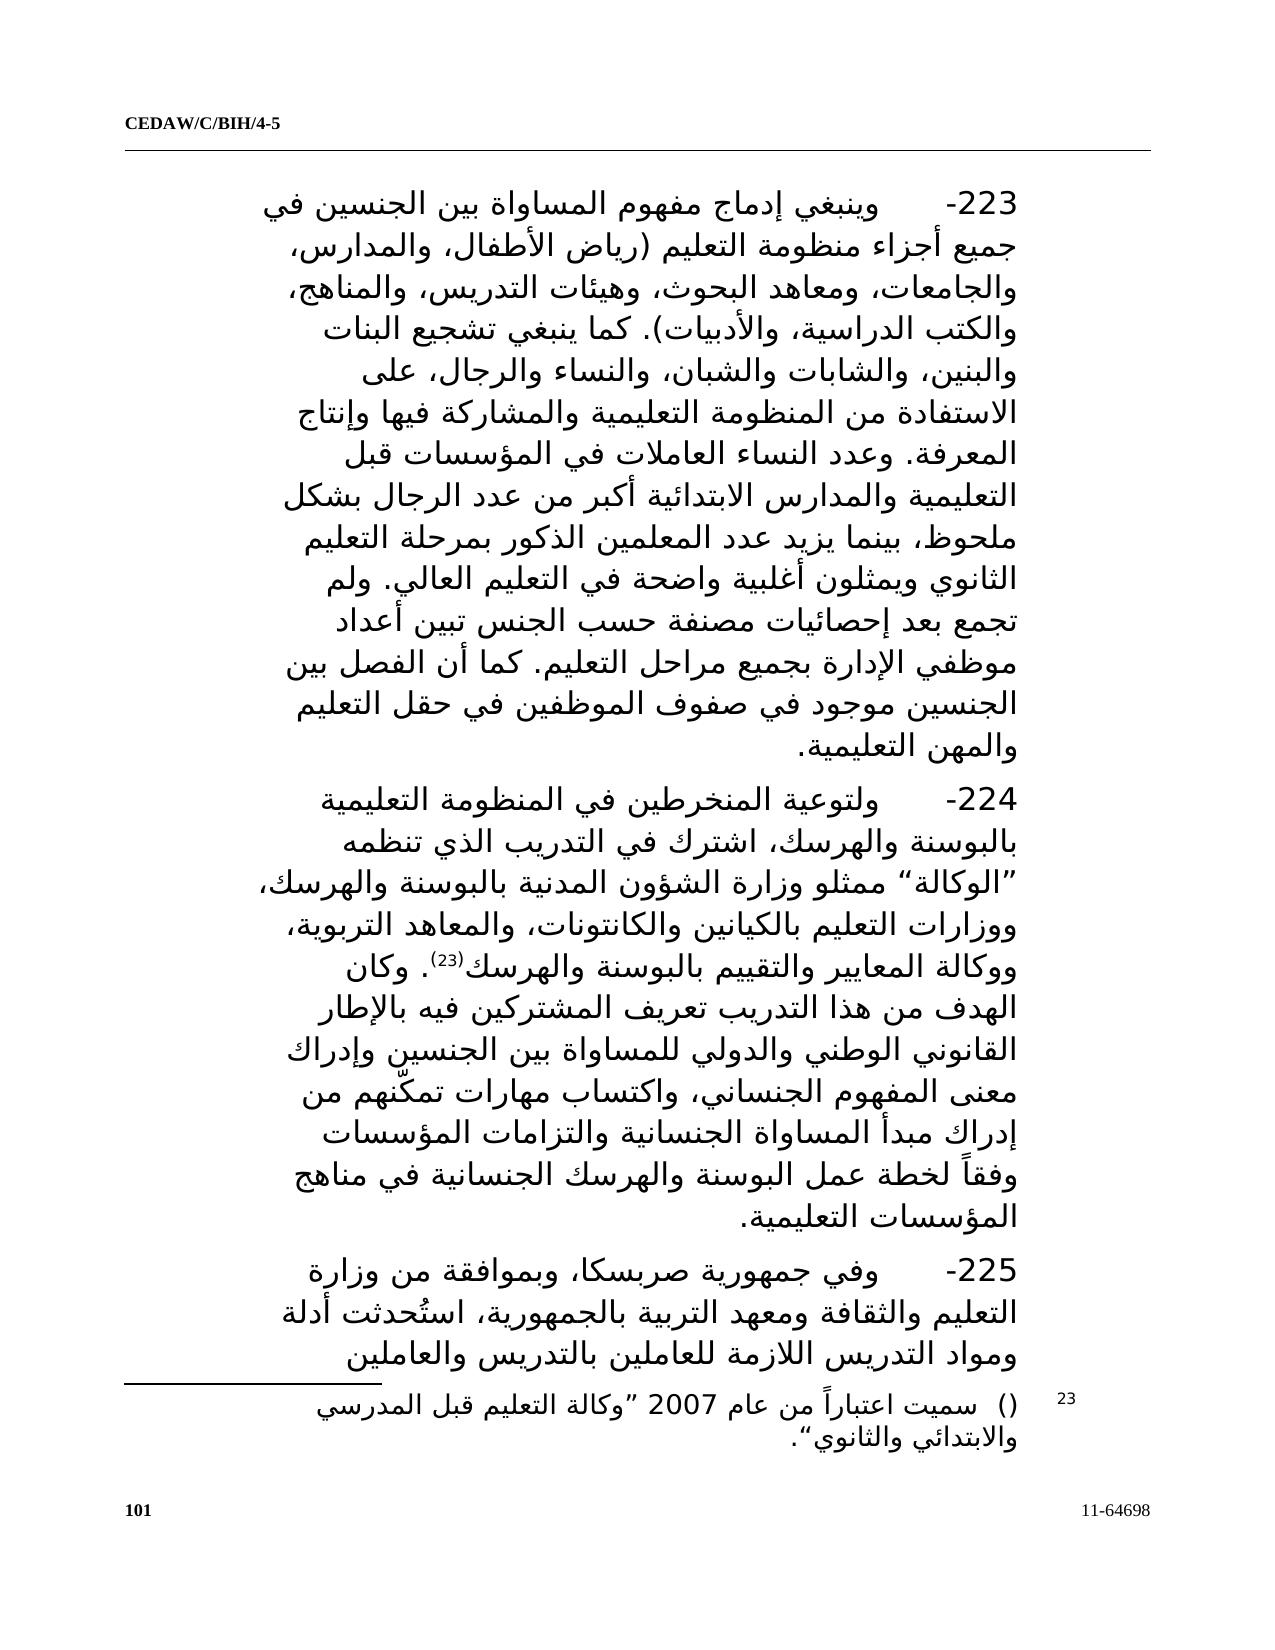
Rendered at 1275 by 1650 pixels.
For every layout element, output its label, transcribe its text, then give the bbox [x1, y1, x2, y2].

text 223- وينبغي إدماج مفهوم المساواة بين الجنسين في جميع أجزاء منظومة التعليم (رياض الأطفال، والمدارس، والجامعات، ومعاهد البحوث، وهيئات التدريس، والمناهج، والكتب الدراسية، والأدبيات). كما ينبغي تشجيع البنات والبنين، والشابات والشبان، والنساء والرجال، على الاستفادة من المنظومة التعليمية والمشاركة فيها وإنتاج المعرفة. وعدد النساء العاملات في المؤسسات قبل التعليمية والمدارس الابتدائية أكبر من عدد الرجال بشكل ملحوظ، بينما يزيد عدد المعلمين الذكور بمرحلة التعليم الثانوي ويمثلون أغلبية واضحة في التعليم العالي. ولم تجمع بعد إحصائيات مصنفة حسب الجنس تبين أعداد موظفي الإدارة بجميع مراحل التعليم. كما أن الفصل بين الجنسين موجود في صفوف الموظفين في حقل التعليم والمهن التعليمية. [256, 181, 1018, 765]
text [256, 1248, 1018, 1373]
text 224- ولتوعية المنخرطين في المنظومة التعليمية بالبوسنة والهرسك، اشترك في التدريب الذي تنظمه ”الوكالة“ ممثلو وزارة الشؤون المدنية بالبوسنة والهرسك، ووزارات التعليم بالكيانين والكانتونات، والمعاهد التربوية، ووكالة المعايير والتقييم بالبوسنة والهرسك(). وكان الهدف من هذا التدريب تعريف المشتركين فيه بالإطار القانوني الوطني والدولي للمساواة بين الجنسين وإدراك معنى المفهوم الجنساني، واكتساب مهارات تمكّنهم من إدراك مبدأ المساواة الجنسانية والتزامات المؤسسات وفقاً لخطة عمل البوسنة والهرسك الجنسانية في مناهج المؤسسات التعليمية. [256, 777, 1018, 1236]
